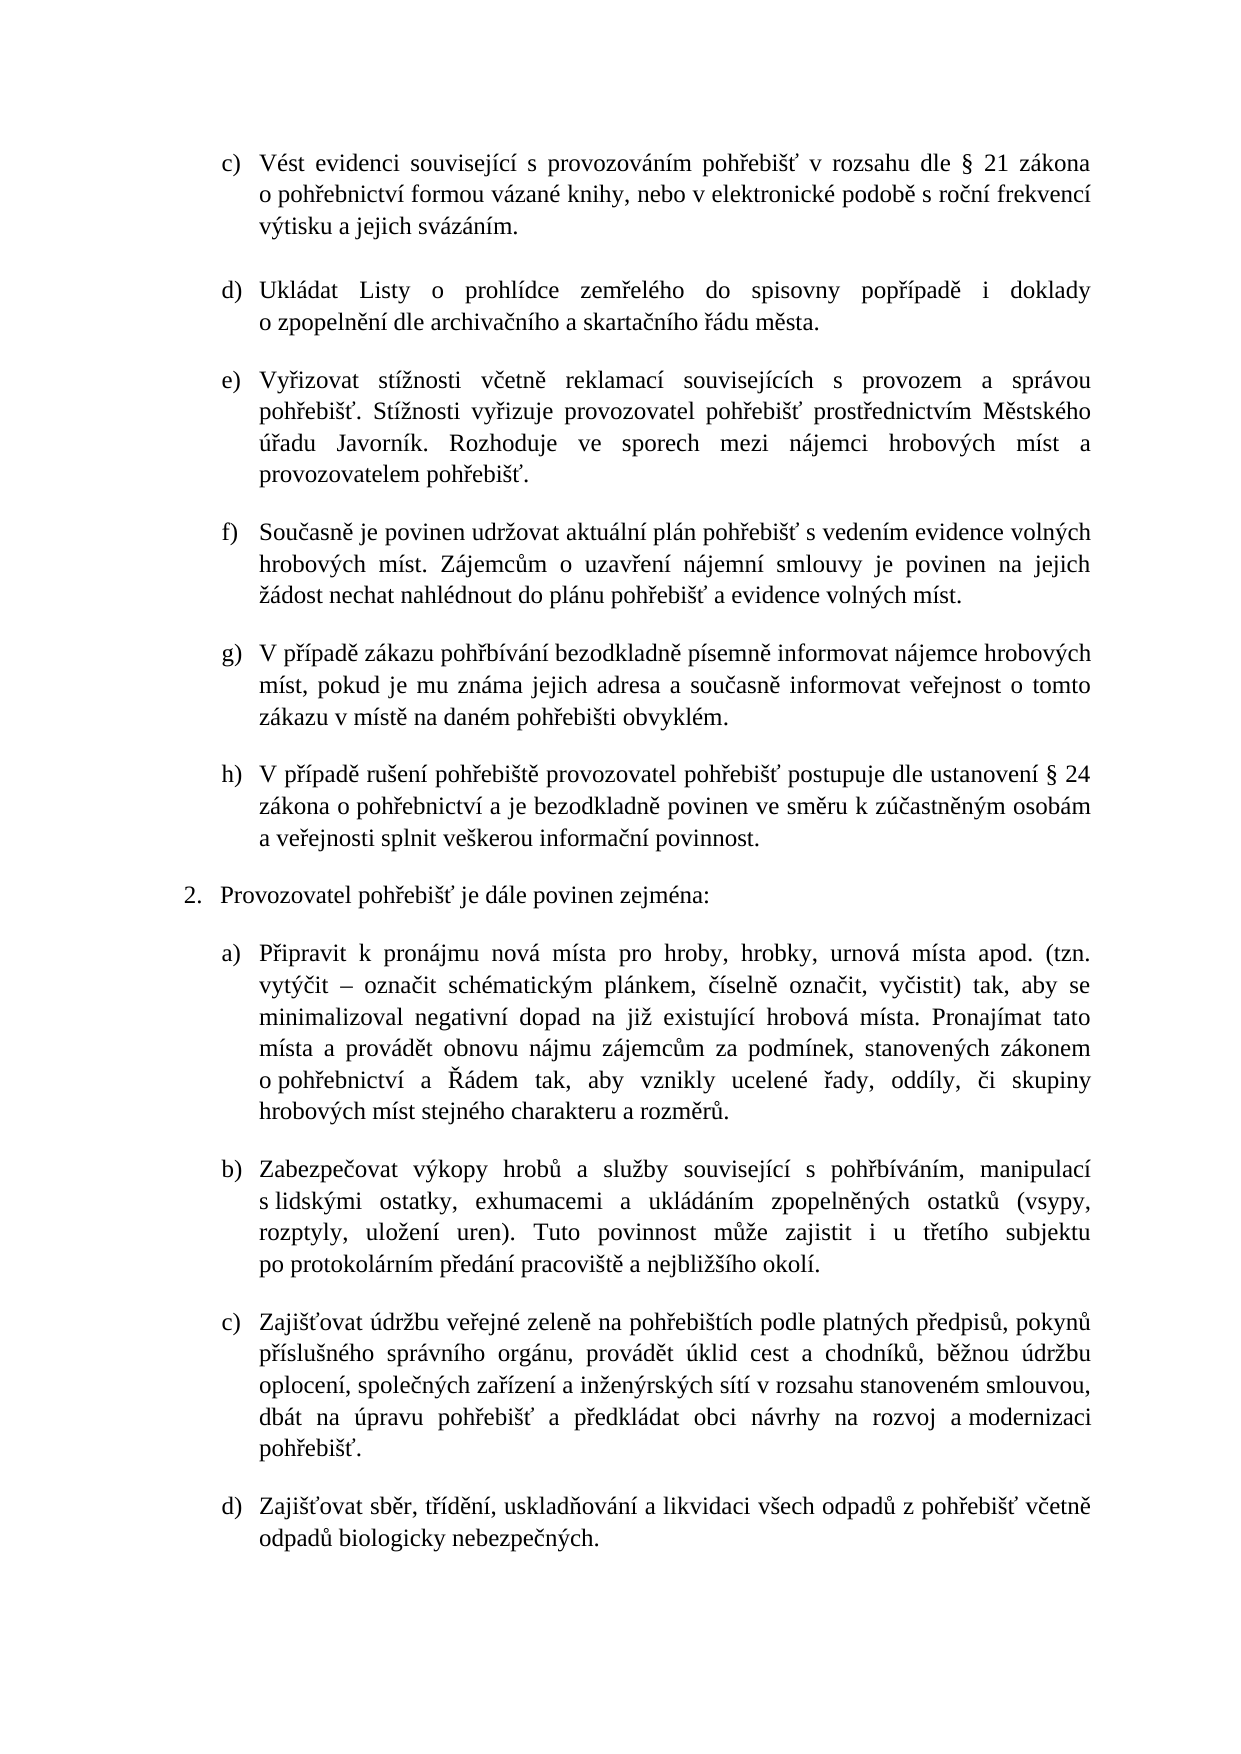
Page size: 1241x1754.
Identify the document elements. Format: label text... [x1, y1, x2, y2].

list Zajišťovat údržbu veřejné zeleně na pohřebištích podle platných předpisů, pokynů příslušného správního orgánu, provádět úklid cest a chodníků, běžnou údržbu oplocení, společných zařízení a inženýrských sítí v rozsahu stanoveném smlouvou, dbát na úpravu pohřebišť a předkládat obci návrhy na rozvoj a modernizaci pohřebišť. [221, 1307, 1092, 1462]
list V případě rušení pohřebiště provozovatel pohřebišť postupuje dle ustanovení § 24 zákona o pohřebnictví a je bezodkladně povinen ve směru k zúčastněným osobám a veřejnosti splnit veškerou informační povinnost. [221, 759, 1092, 851]
list Zajišťovat sběr, třídění, uskladňování a likvidaci všech odpadů z pohřebišť včetně odpadů biologicky nebezpečných. [221, 1491, 1092, 1551]
list Zabezpečovat výkopy hrobů a služby související s pohřbíváním, manipulací s lidskými ostatky, exhumacemi a ukládáním zpopelněných ostatků (vsypy, rozptyly, uložení uren). Tuto povinnost může zajistit i u třetího subjektu po protokolárním předání pracoviště a nejbližšího okolí. [221, 1154, 1092, 1278]
list Současně je povinen udržovat aktuální plán pohřebišť s vedením evidence volných hrobových míst. Zájemcům o uzavření nájemní smlouvy je povinen na jejich žádost nechat nahlédnout do plánu pohřebišť a evidence volných míst. [221, 517, 1092, 609]
list Připravit k pronájmu nová místa pro hroby, hrobky, urnová místa apod. (tzn. vytýčit – označit schématickým plánkem, číselně označit, vyčistit) tak, aby se minimalizoval negativní dopad na již existující hrobová místa. Pronajímat tato místa a provádět obnovu nájmu zájemcům za podmínek, stanovených zákonem o pohřebnictví a Řádem tak, aby vznikly ucelené řady, oddíly, či skupiny hrobových míst stejného charakteru a rozměrů. [221, 938, 1092, 1125]
list Vyřizovat stížnosti včetně reklamací souvisejících s provozem a správou pohřebišť. Stížnosti vyřizuje provozovatel pohřebišť prostřednictvím Městského úřadu Javorník. Rozhoduje ve sporech mezi nájemci hrobových míst a provozovatelem pohřebišť. [221, 365, 1092, 488]
list Vést evidenci související s provozováním pohřebišť v rozsahu dle § 21 zákona o pohřebnictví formou vázané knihy, nebo v elektronické podobě s roční frekvencí výtisku a jejich svázáním. [221, 148, 1092, 239]
list V případě zákazu pohřbívání bezodkladně písemně informovat nájemce hrobových míst, pokud je mu známa jejich adresa a současně informovat veřejnost o tomto zákazu v místě na daném pohřebišti obvyklém. [221, 638, 1092, 730]
list Provozovatel pohřebišť je dále povinen zejména: [183, 881, 1092, 909]
list Ukládat Listy o prohlídce zemřelého do spisovny popřípadě i doklady o zpopelnění dle archivačního a skartačního řádu města. [221, 275, 1092, 336]
